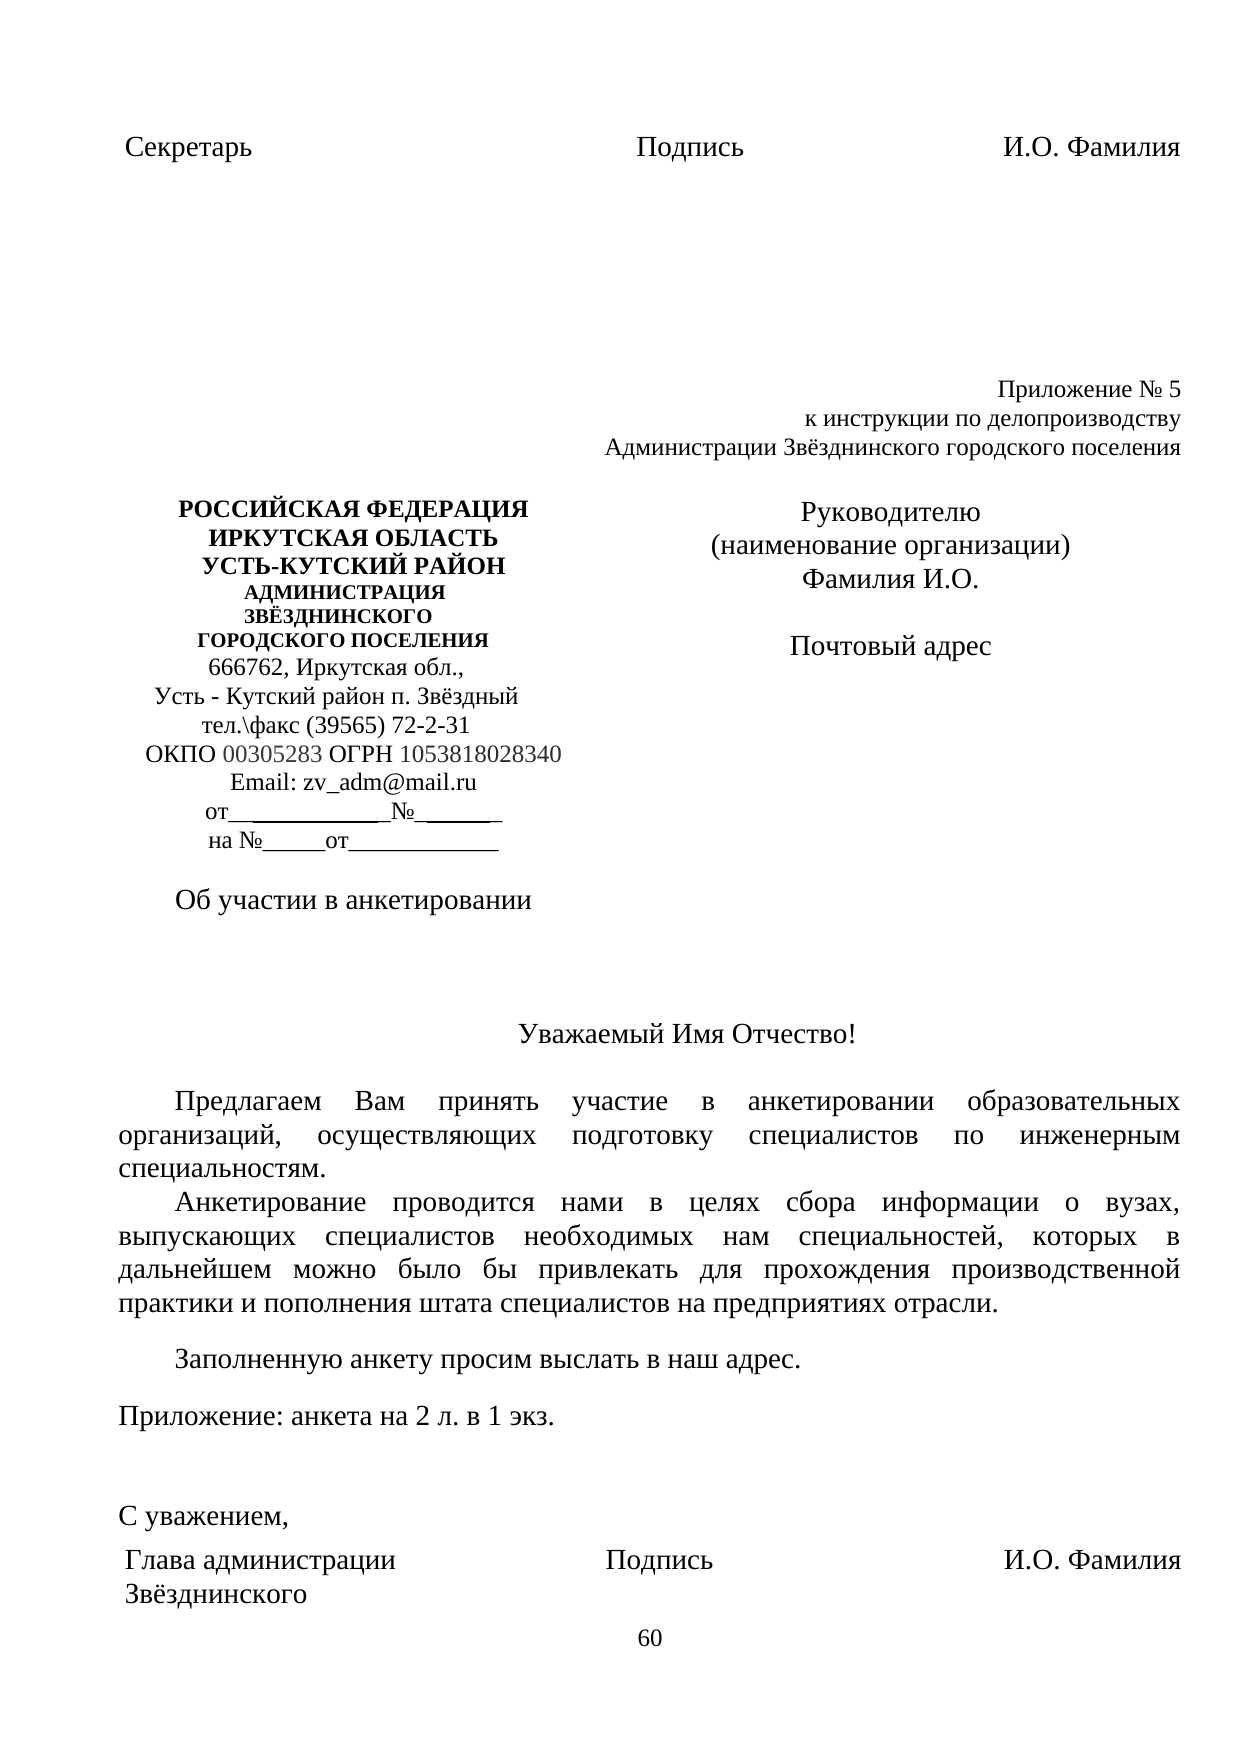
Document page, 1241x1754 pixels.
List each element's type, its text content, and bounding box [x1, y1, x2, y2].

text Приложение № 5 [118, 374, 1181, 403]
text Приложение: анкета на 2 л. в 1 экз. [118, 1398, 1181, 1431]
text Заполненную анкету просим выслать в наш адрес. [118, 1341, 1181, 1375]
table_header Руководителю (наименование организации) Фамилия И.О. Почтовый адрес [589, 494, 1192, 949]
table_cell И.О. Фамилия [833, 118, 1187, 173]
text Предлагаем Вам принять участие в анкетировании образовательных организаций, осуществляющих подготовку специалистов по инженерным специальностям. [118, 1083, 1181, 1184]
table_header Подпись [431, 1532, 750, 1620]
table_cell Секретарь [118, 118, 472, 173]
table_header И.О. Фамилия [750, 1532, 1188, 1620]
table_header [118, 1532, 431, 1620]
table_header РОССИЙСКАЯ ФЕДЕРАЦИЯ ИРКУТСКАЯ ОБЛАСТЬ УСТЬ-КУТСКИЙ РАЙОН АДМИНИСТРАЦИЯ ЗВЁЗДНИНСКОГО ГОРОДСКОГО ПОСЕЛЕНИЯ 666762, Иркутская обл., Усть - Кутский район п. Звёздный тел.\факс (39565) 72-2-31 ОКПО 00305283 ОГРН 1053818028340 Email: zv_adm@mail.ru от_____________№_______ на №_____от____________ Об участии в анкетировании [118, 494, 588, 949]
text Анкетирование проводится нами в целях сбора информации о вузах, выпускающих специалистов необходимых нам специальностей, которых в дальнейшем можно было бы привлекать для прохождения производственной практики и пополнения штата специалистов на предприятиях отрасли. [118, 1184, 1181, 1318]
text Уважаемый Имя Отчество! [118, 1016, 1181, 1050]
text Администрации Звёзднинского городского поселения [118, 432, 1181, 460]
table_cell Подпись [472, 118, 833, 173]
text С уважением, [118, 1498, 1181, 1532]
text к инструкции по делопроизводству [118, 403, 1181, 432]
